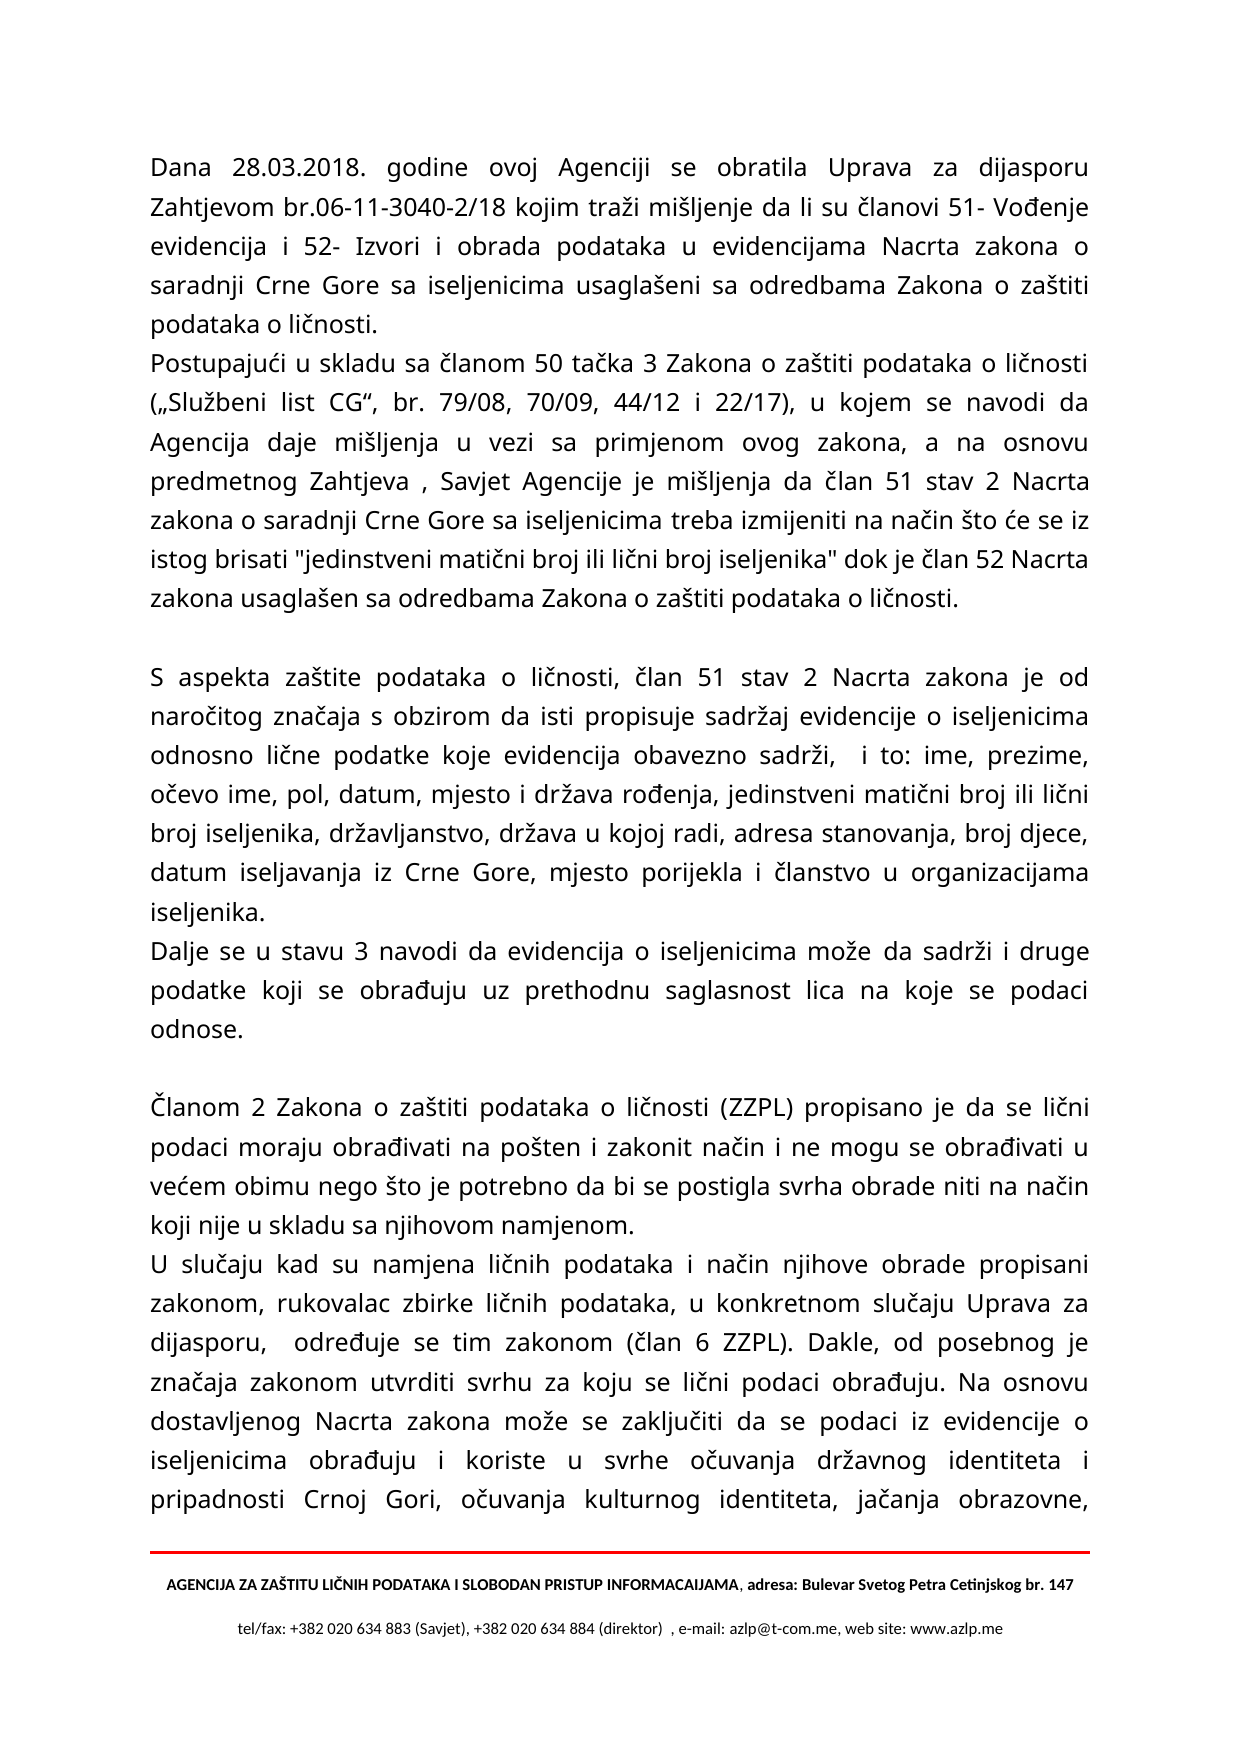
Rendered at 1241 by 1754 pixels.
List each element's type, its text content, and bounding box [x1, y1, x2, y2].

text Dana 28.03.2018. godine ovoj Agenciji se obratila Uprava za dijasporu Zahtjevom br.06-11-3040-2/18 kojim traži mišljenje da li su članovi 51- Vođenje evidencija i 52- Izvori i obrada podataka u evidencijama Nacrta zakona o saradnji Crne Gore sa iseljenicima usaglašeni sa odredbama Zakona o zaštiti podataka o ličnosti. [150, 150, 1090, 341]
text Dalje se u stavu 3 navodi da evidencija o iseljenicima može da sadrži i druge podatke koji se obrađuju uz prethodnu saglasnost lica na koje se podaci odnose. [150, 933, 1090, 1046]
text Postupajući u skladu sa članom 50 tačka 3 Zakona o zaštiti podataka o ličnosti („Službeni list CG“, br. 79/08, 70/09, 44/12 i 22/17), u kojem se navodi da Agencija daje mišljenja u vezi sa primjenom ovog zakona, a na osnovu predmetnog Zahtjeva , Savjet Agencije je mišljenja da član 51 stav 2 Nacrta zakona o saradnji Crne Gore sa iseljenicima treba izmijeniti na način što će se iz istog brisati "jedinstveni matični broj ili lični broj iseljenika" dok je član 52 Nacrta zakona usaglašen sa odredbama Zakona o zaštiti podataka o ličnosti. [150, 346, 1090, 615]
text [150, 1247, 1090, 1516]
text S aspekta zaštite podataka o ličnosti, član 51 stav 2 Nacrta zakona je od naročitog značaja s obzirom da isti propisuje sadržaj evidencije o iseljenicima odnosno lične podatke koje evidencija obavezno sadrži, i to: ime, prezime, očevo ime, pol, datum, mjesto i država rođenja, jedinstveni matični broj ili lični broj iseljenika, državljanstvo, država u kojoj radi, adresa stanovanja, broj djece, datum iseljavanja iz Crne Gore, mjesto porijekla i članstvo u organizacijama iseljenika. [150, 659, 1090, 928]
text Članom 2 Zakona o zaštiti podataka o ličnosti (ZZPL) propisano je da se lični podaci moraju obrađivati na pošten i zakonit način i ne mogu se obrađivati u većem obimu nego što je potrebno da bi se postigla svrha obrade niti na način koji nije u skladu sa njihovom namjenom. [150, 1090, 1090, 1242]
